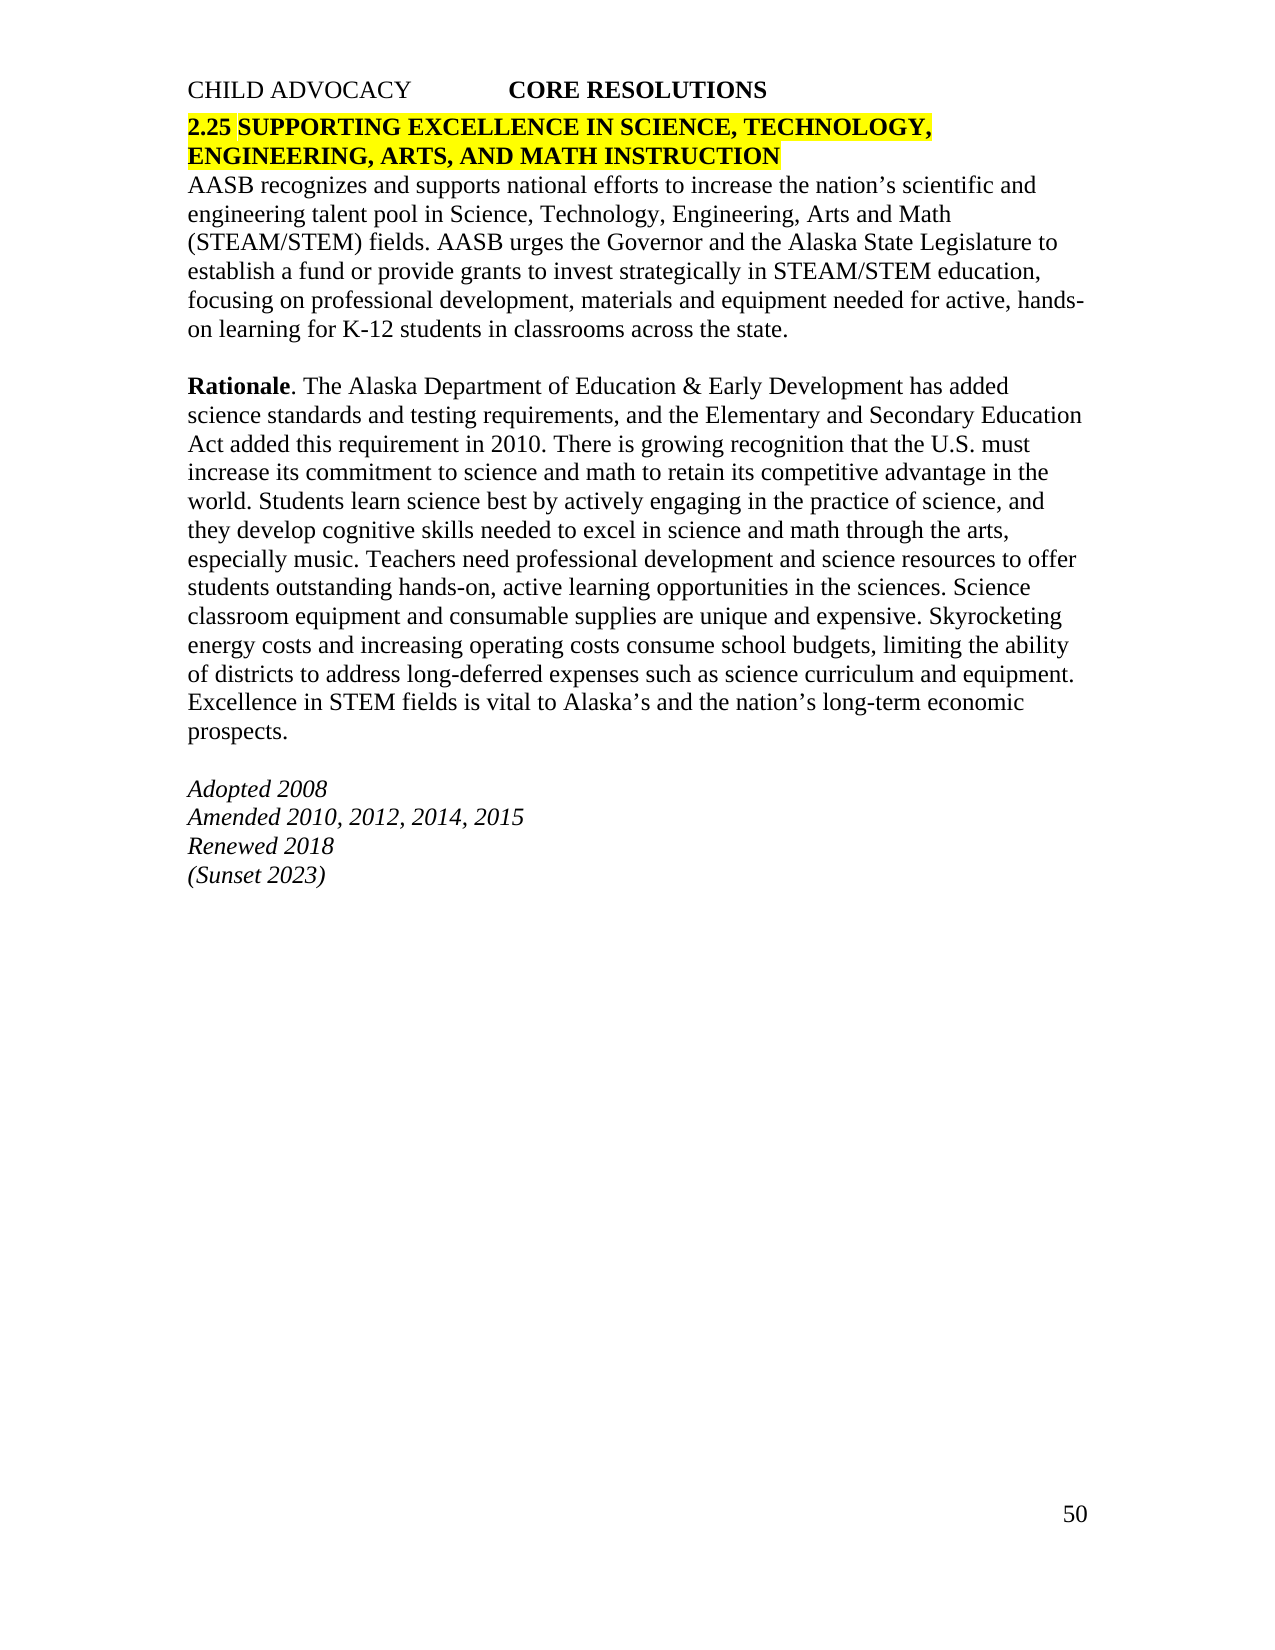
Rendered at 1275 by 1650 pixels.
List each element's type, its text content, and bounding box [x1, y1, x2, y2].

text Rationale. The Alaska Department of Education & Early Development has added science standards and testing requirements, and the Elementary and Secondary Education Act added this requirement in 2010. There is growing recognition that the U.S. must increase its commitment to science and math to retain its competitive advantage in the world. Students learn science best by actively engaging in the practice of science, and they develop cognitive skills needed to excel in science and math through the arts, especially music. Teachers need professional development and science resources to offer students outstanding hands-on, active learning opportunities in the sciences. Science classroom equipment and consumable supplies are unique and expensive. Skyrocketing energy costs and increasing operating costs consume school budgets, limiting the ability of districts to address long-deferred expenses such as science curriculum and equipment. Excellence in STEM fields is vital to Alaska’s and the nation’s long-term economic prospects. [187, 371, 1087, 745]
text (Sunset 2023) [187, 860, 1087, 889]
text Adopted 2008 [187, 774, 1087, 802]
text Renewed 2018 [187, 831, 1087, 860]
text 2.25 SUPPORTING EXCELLENCE IN SCIENCE, TECHNOLOGY, ENGINEERING, ARTS, AND MATH INSTRUCTION [187, 112, 1087, 170]
text Amended 2010, 2012, 2014, 2015 [187, 802, 1087, 831]
text AASB recognizes and supports national efforts to increase the nation’s scientific and engineering talent pool in Science, Technology, Engineering, Arts and Math (STEAM/STEM) fields. AASB urges the Governor and the Alaska State Legislature to establish a fund or provide grants to invest strategically in STEAM/STEM education, focusing on professional development, materials and equipment needed for active, hands-on learning for K-12 students in classrooms across the state. [187, 170, 1087, 342]
